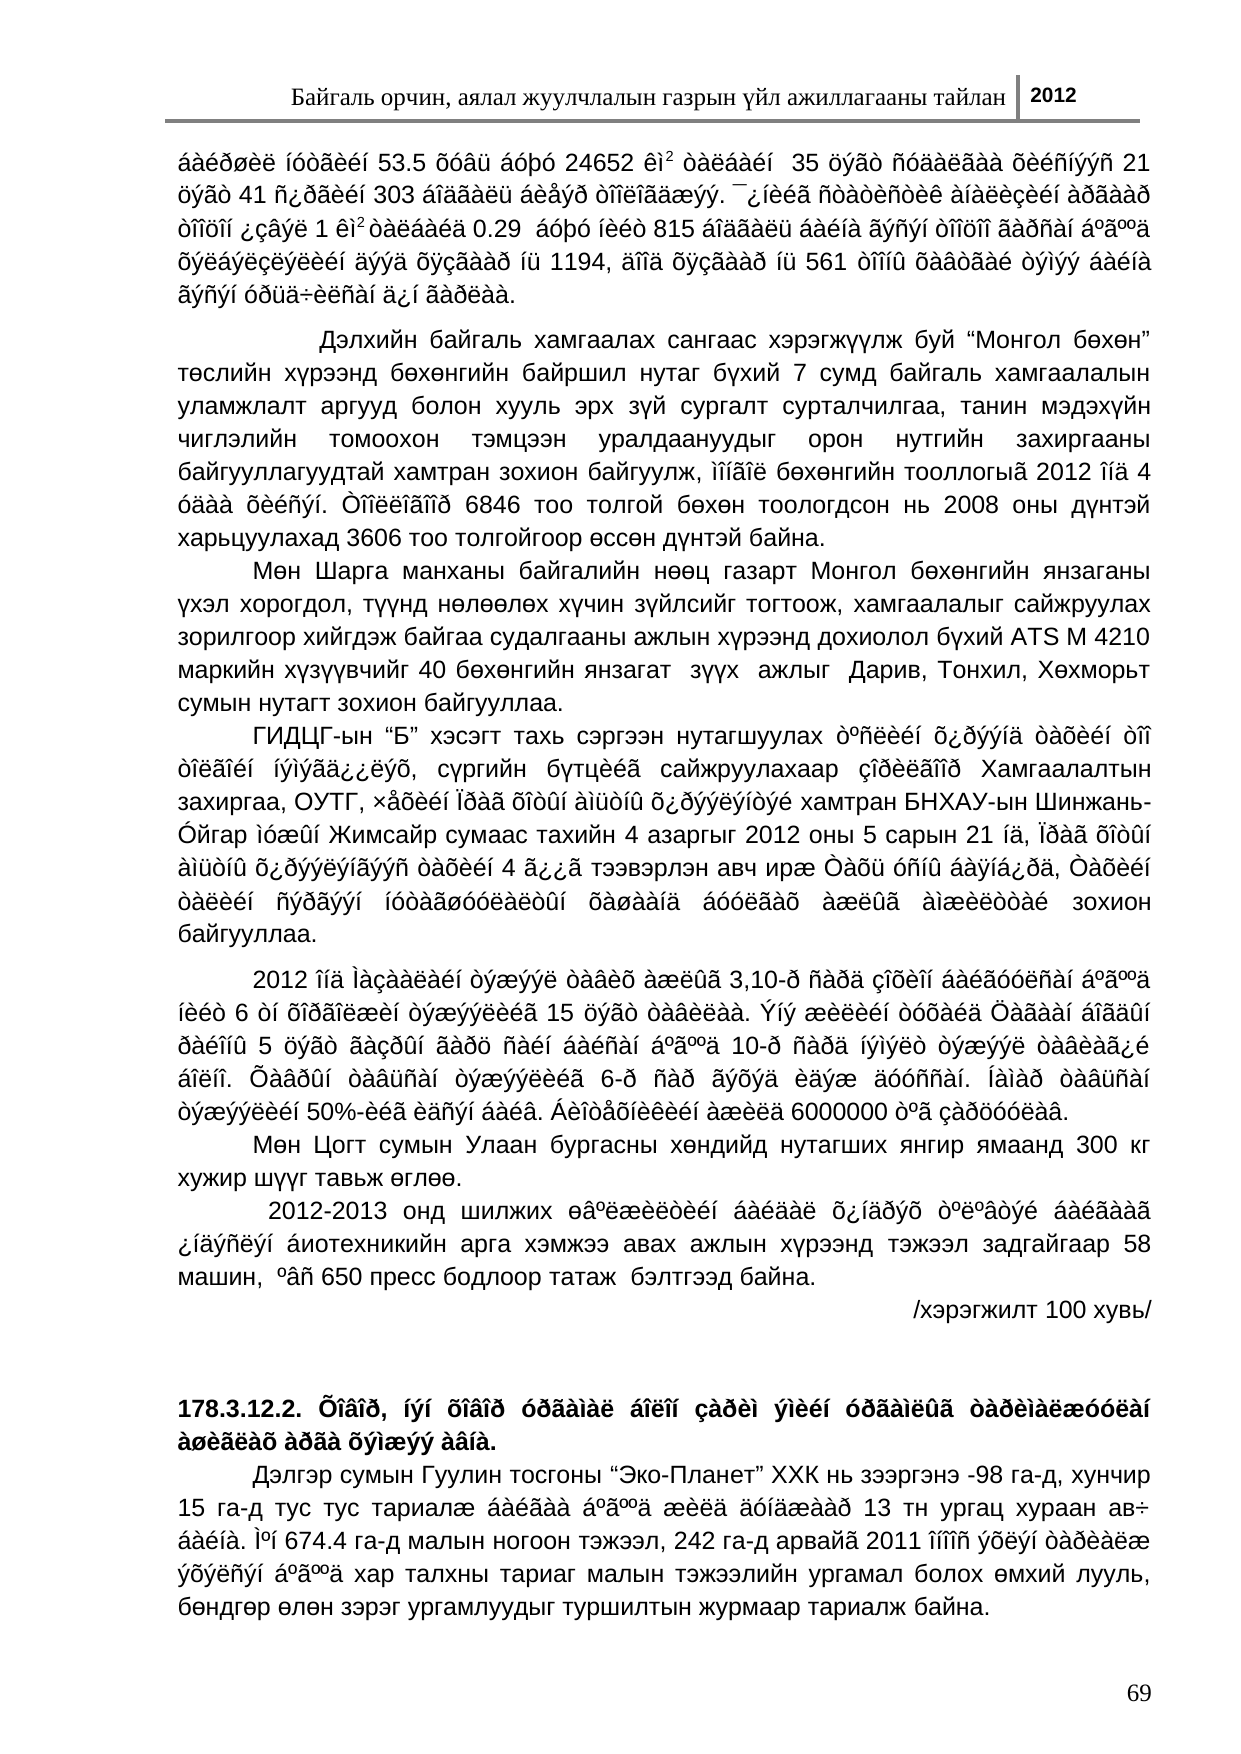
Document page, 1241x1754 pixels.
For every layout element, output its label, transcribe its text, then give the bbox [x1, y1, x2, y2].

text ГИДЦГ-ын “Б” хэсэгт тахь сэргээн нутагшуулах òºñëèéí õ¿ðýýíä òàõèéí òîî òîëãîéí íýìýãä¿¿ëýõ, сүргийн бүтцèéã сайжруулахаар çîðèëãîîð Хамгаалалтын захиргаа, ОУТГ, ×åõèéí Ïðàã õîòûí àìüòíû õ¿ðýýëýíòýé хамтран БНХАУ-ын Шинжань-Óйгар ìóæûí Жимсайр сумаас тахийн 4 азаргыг 2012 оны 5 сарын 21 íä, Ïðàã õîòûí àìüòíû õ¿ðýýëýíãýýñ òàõèéí 4 ã¿¿ã тээвэрлэн авч ирæ Òàõü óñíû áàÿíá¿ðä, Òàõèéí òàëèéí ñýðãýýí íóòàãøóóëàëòûí õàøààíä áóóëãàõ àæëûã àìæèëòòàé зохион байгууллаа. [177, 721, 1152, 948]
text Дэлгэр сумын Гуулин тосгоны “Эко-Планет” ХХК нь зээргэнэ -98 га-д, хунчир 15 га-д тус тус тариалæ áàéãàà áºãººä æèëä äóíäæààð 13 тн ургац хураан ав÷ áàéíà. Ìºí 674.4 га-д малын ногоон тэжээл, 242 га-д арвайã 2011 îíîîñ ýõëýí òàðèàëæ ýõýëñýí áºãººä хар талхны тариаг малын тэжээлийн ургамал болох өмхий лууль, бөндгөр өлөн зэрэг ургамлуудыг туршилтын журмаар тариалж байна. [177, 1460, 1152, 1621]
text Мөн Шарга манханы байгалийн нөөц газарт Монгол бөхөнгийн янзаганы үхэл хорогдол, түүнд нөлөөлөх хүчин зүйлсийг тогтоож, хамгаалалыг сайжруулах зорилгоор хийгдэж байгаа судалгааны ажлын хүрээнд дохиолол бүхий АТS М 4210 маркийн хүзүүвчийг 40 бөхөнгийн янзагат зүүх ажлыг Дарив, Тонхил, Хөхморьт сумын нутагт зохион байгууллаа. [177, 556, 1152, 717]
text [177, 147, 1152, 308]
text /хэрэгжилт 100 хувь/ [177, 1295, 1152, 1324]
text Дэлхийн байгаль хамгаалах сангаас хэрэгжүүлж буй “Монгол бөхөн” төслийн хүрээнд бөхөнгийн байршил нутаг бүхий 7 сумд байгаль хамгаалалын уламжлалт аргууд болон хууль эрх зүй сургалт сурталчилгаа, танин мэдэхүйн чиглэлийн томоохон тэмцээн уралдаануудыг орон нутгийн захиргааны байгууллагуудтай хамтран зохион байгуулж, ìîíãîë бөхөнгийн тооллогыã 2012 îíä 4 óäàà õèéñýí. Òîîëëîãîîð 6846 тоо толгой бөхөн тоологдсон нь 2008 оны дүнтэй харьцуулахад 3606 тоо толгойгоор өссөн дүнтэй байна. [177, 325, 1152, 552]
text Мөн Цогт сумын Улаан бургасны хөндийд нутагших янгир ямаанд 300 кг хужир шүүг тавьж өглөө. [177, 1130, 1152, 1192]
text 2012-2013 онд шилжих өâºëæèëòèéí áàéäàë õ¿íäðýõ òºëºâòýé áàéãààã ¿íäýñëýí áиотехникийн арга хэмжээ авах ажлын хүрээнд тэжээл задгайгаар 58 машин, ºâñ 650 пресс бодлоор татаж бэлтгээд байна. [177, 1196, 1152, 1291]
text 2012 îíä Ìàçààëàéí òýæýýë òàâèõ àæëûã 3,10-ð ñàðä çîõèîí áàéãóóëñàí áºãººä íèéò 6 òí õîðãîëæèí òýæýýëèéã 15 öýãò òàâèëàà. Ýíý æèëèéí òóõàéä Öàãààí áîãäûí ðàéîíû 5 öýãò ãàçðûí ãàðö ñàéí áàéñàí áºãººä 10-ð ñàðä íýìýëò òýæýýë òàâèàã¿é áîëíî. Õàâðûí òàâüñàí òýæýýëèéã 6-ð ñàð ãýõýä èäýæ äóóññàí. Íàìàð òàâüñàí òýæýýëèéí 50%-èéã èäñýí áàéâ. Áèîòåõíèêèéí àæèëä 6000000 òºã çàðöóóëàâ. [177, 965, 1152, 1126]
text 178.3.12.2. Õîâîð, íýí õîâîð óðãàìàë áîëîí çàðèì ýìèéí óðãàìëûã òàðèìàëæóóëàí àøèãëàõ àðãà õýìæýý àâíà. [177, 1394, 1152, 1456]
